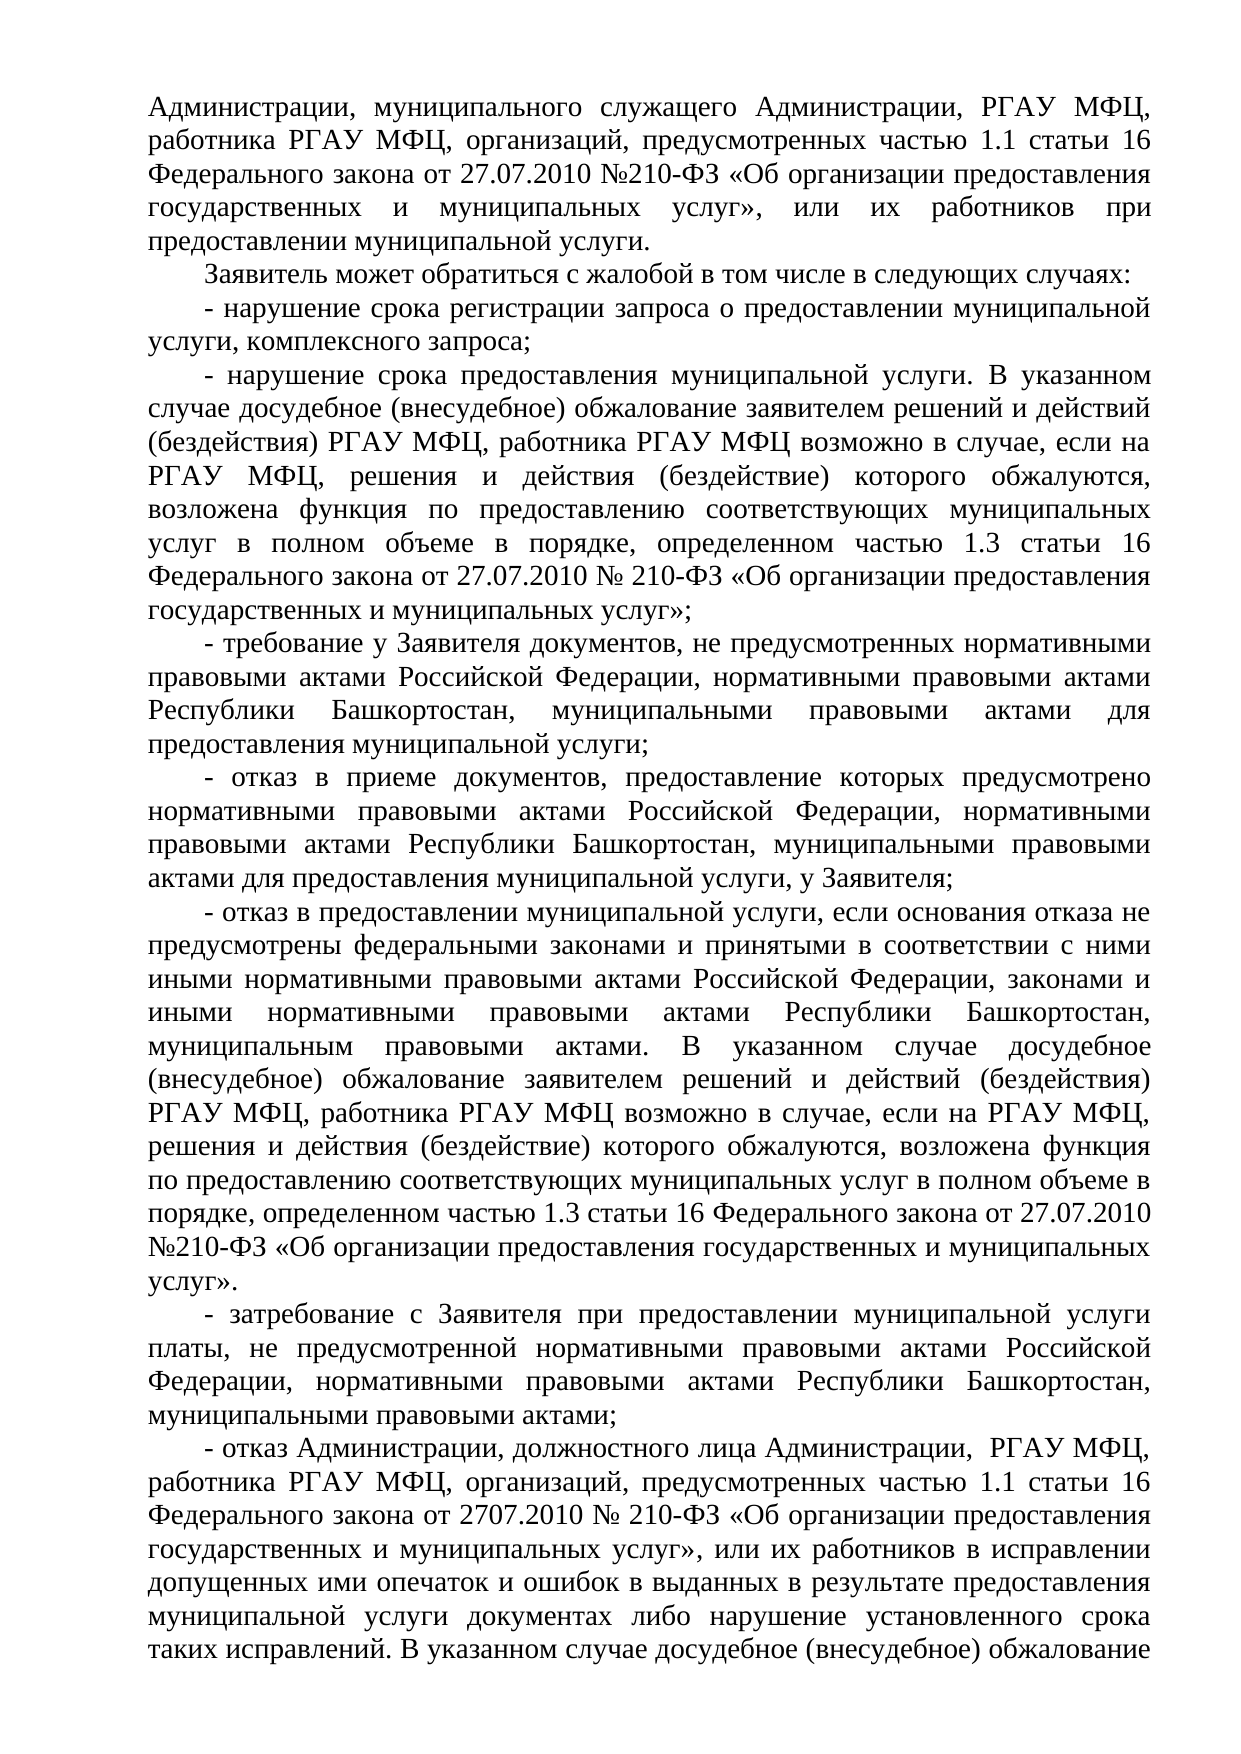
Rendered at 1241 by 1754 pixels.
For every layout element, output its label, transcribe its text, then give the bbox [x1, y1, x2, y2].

text - затребование с Заявителя при предоставлении муниципальной услуги платы, не предусмотренной нормативными правовыми актами Российской Федерации, нормативными правовыми актами Республики Башкортостан, муниципальными правовыми актами; [148, 1296, 1152, 1430]
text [148, 89, 1152, 256]
text Заявитель может обратиться с жалобой в том числе в следующих случаях: [148, 256, 1152, 290]
text - отказ в предоставлении муниципальной услуги, если основания отказа не предусмотрены федеральными законами и принятыми в соответствии с ними иными нормативными правовыми актами Российской Федерации, законами и иными нормативными правовыми актами Республики Башкортостан, муниципальным правовыми актами. В указанном случае досудебное (внесудебное) обжалование заявителем решений и действий (бездействия) РГАУ МФЦ, работника РГАУ МФЦ возможно в случае, если на РГАУ МФЦ, решения и действия (бездействие) которого обжалуются, возложена функция по предоставлению соответствующих муниципальных услуг в полном объеме в порядке, определенном частью 1.3 статьи 16 Федерального закона от 27.07.2010 №210-ФЗ «Об организации предоставления государственных и муниципальных услуг». [148, 894, 1152, 1296]
text - требование у Заявителя документов, не предусмотренных нормативными правовыми актами Российской Федерации, нормативными правовыми актами Республики Башкортостан, муниципальными правовыми актами для предоставления муниципальной услуги; [148, 625, 1152, 759]
text - нарушение срока регистрации запроса о предоставлении муниципальной услуги, комплексного запроса; [148, 290, 1152, 357]
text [148, 1430, 1152, 1665]
text - нарушение срока предоставления муниципальной услуги. В указанном случае досудебное (внесудебное) обжалование заявителем решений и действий (бездействия) РГАУ МФЦ, работника РГАУ МФЦ возможно в случае, если на РГАУ МФЦ, решения и действия (бездействие) которого обжалуются, возложена функция по предоставлению соответствующих муниципальных услуг в полном объеме в порядке, определенном частью 1.3 статьи 16 Федерального закона от 27.07.2010 № 210-ФЗ «Об организации предоставления государственных и муниципальных услуг»; [148, 357, 1152, 625]
text - отказ в приеме документов, предоставление которых предусмотрено нормативными правовыми актами Российской Федерации, нормативными правовыми актами Республики Башкортостан, муниципальными правовыми актами для предоставления муниципальной услуги, у Заявителя; [148, 759, 1152, 894]
